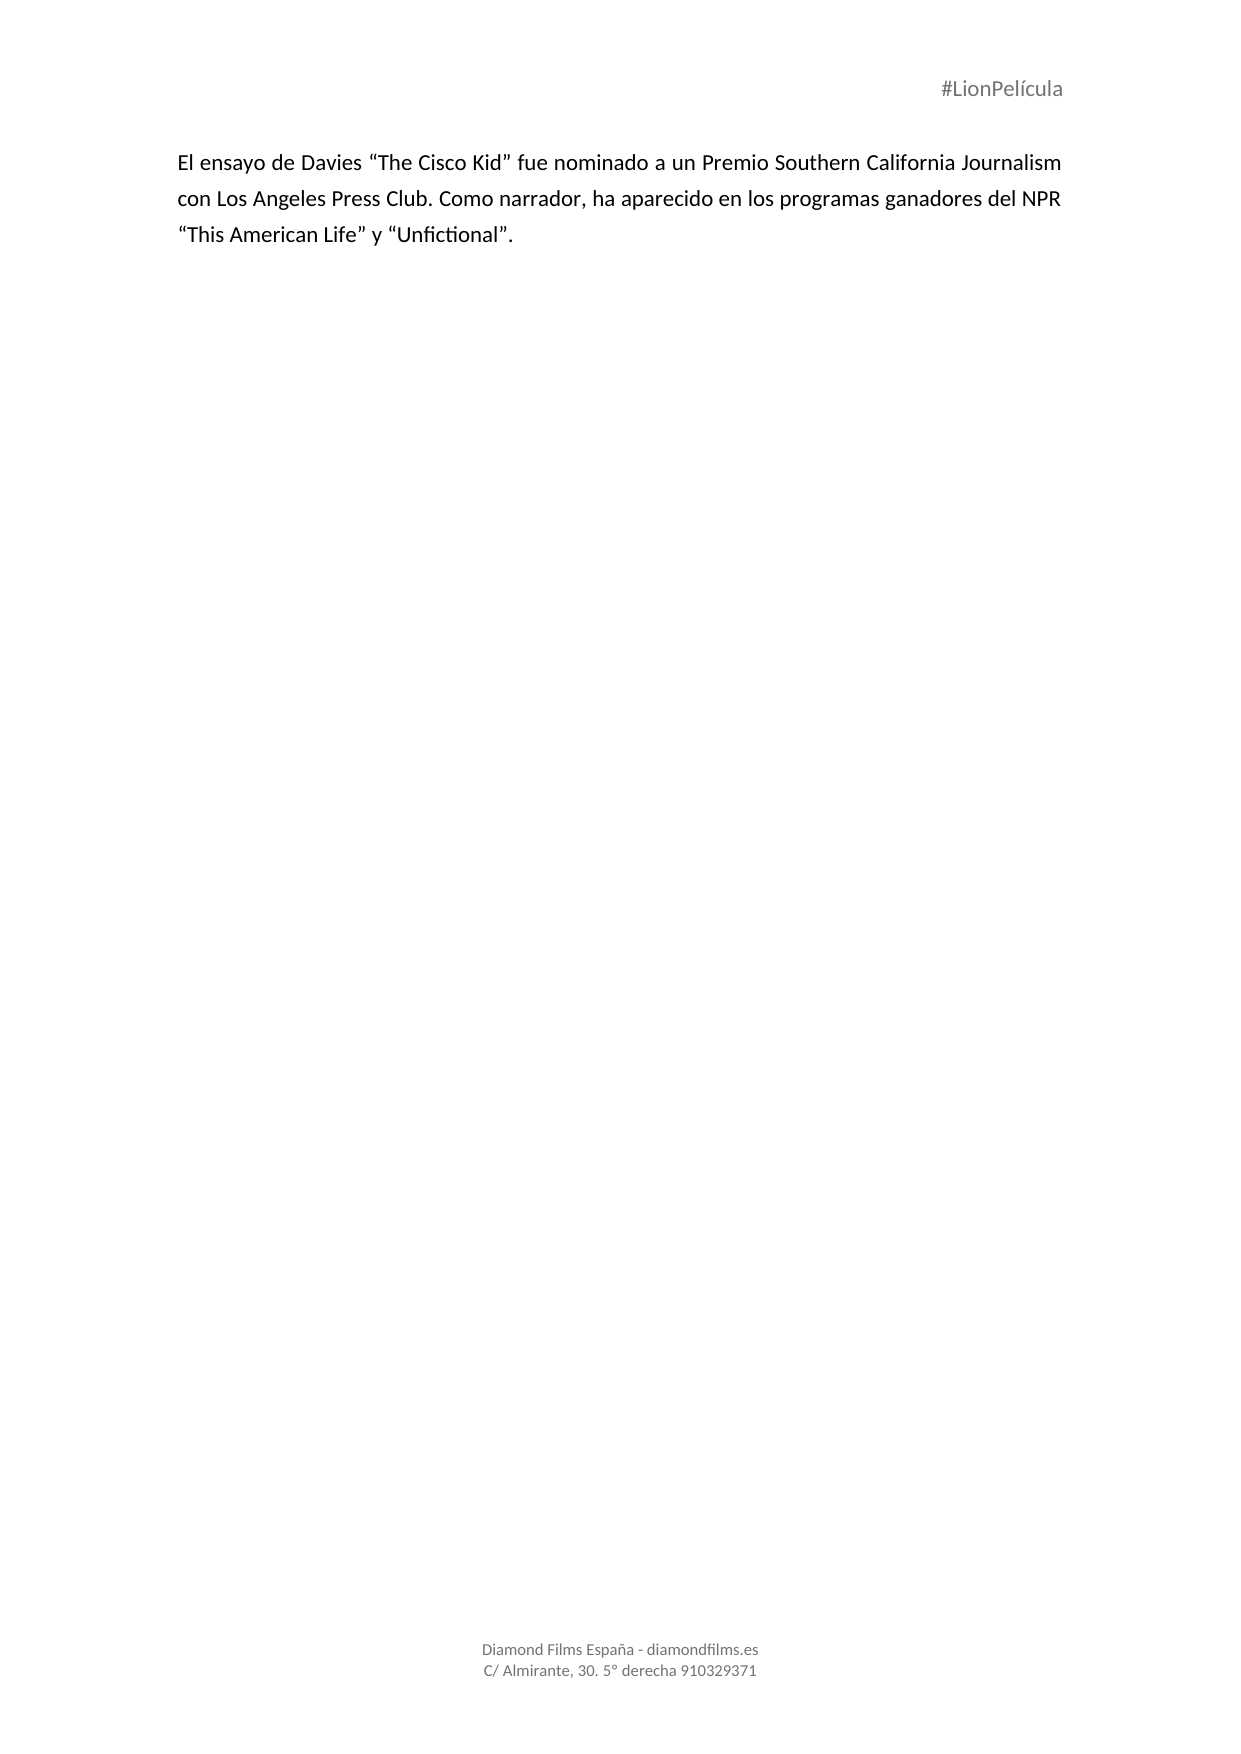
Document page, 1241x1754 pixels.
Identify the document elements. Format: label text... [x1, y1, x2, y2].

text El ensayo de Davies “The Cisco Kid” fue nominado a un Premio Southern California Journalism con Los Angeles Press Club. Como narrador, ha aparecido en los programas ganadores del NPR “This American Life” y “Unfictional”. [177, 148, 1063, 248]
